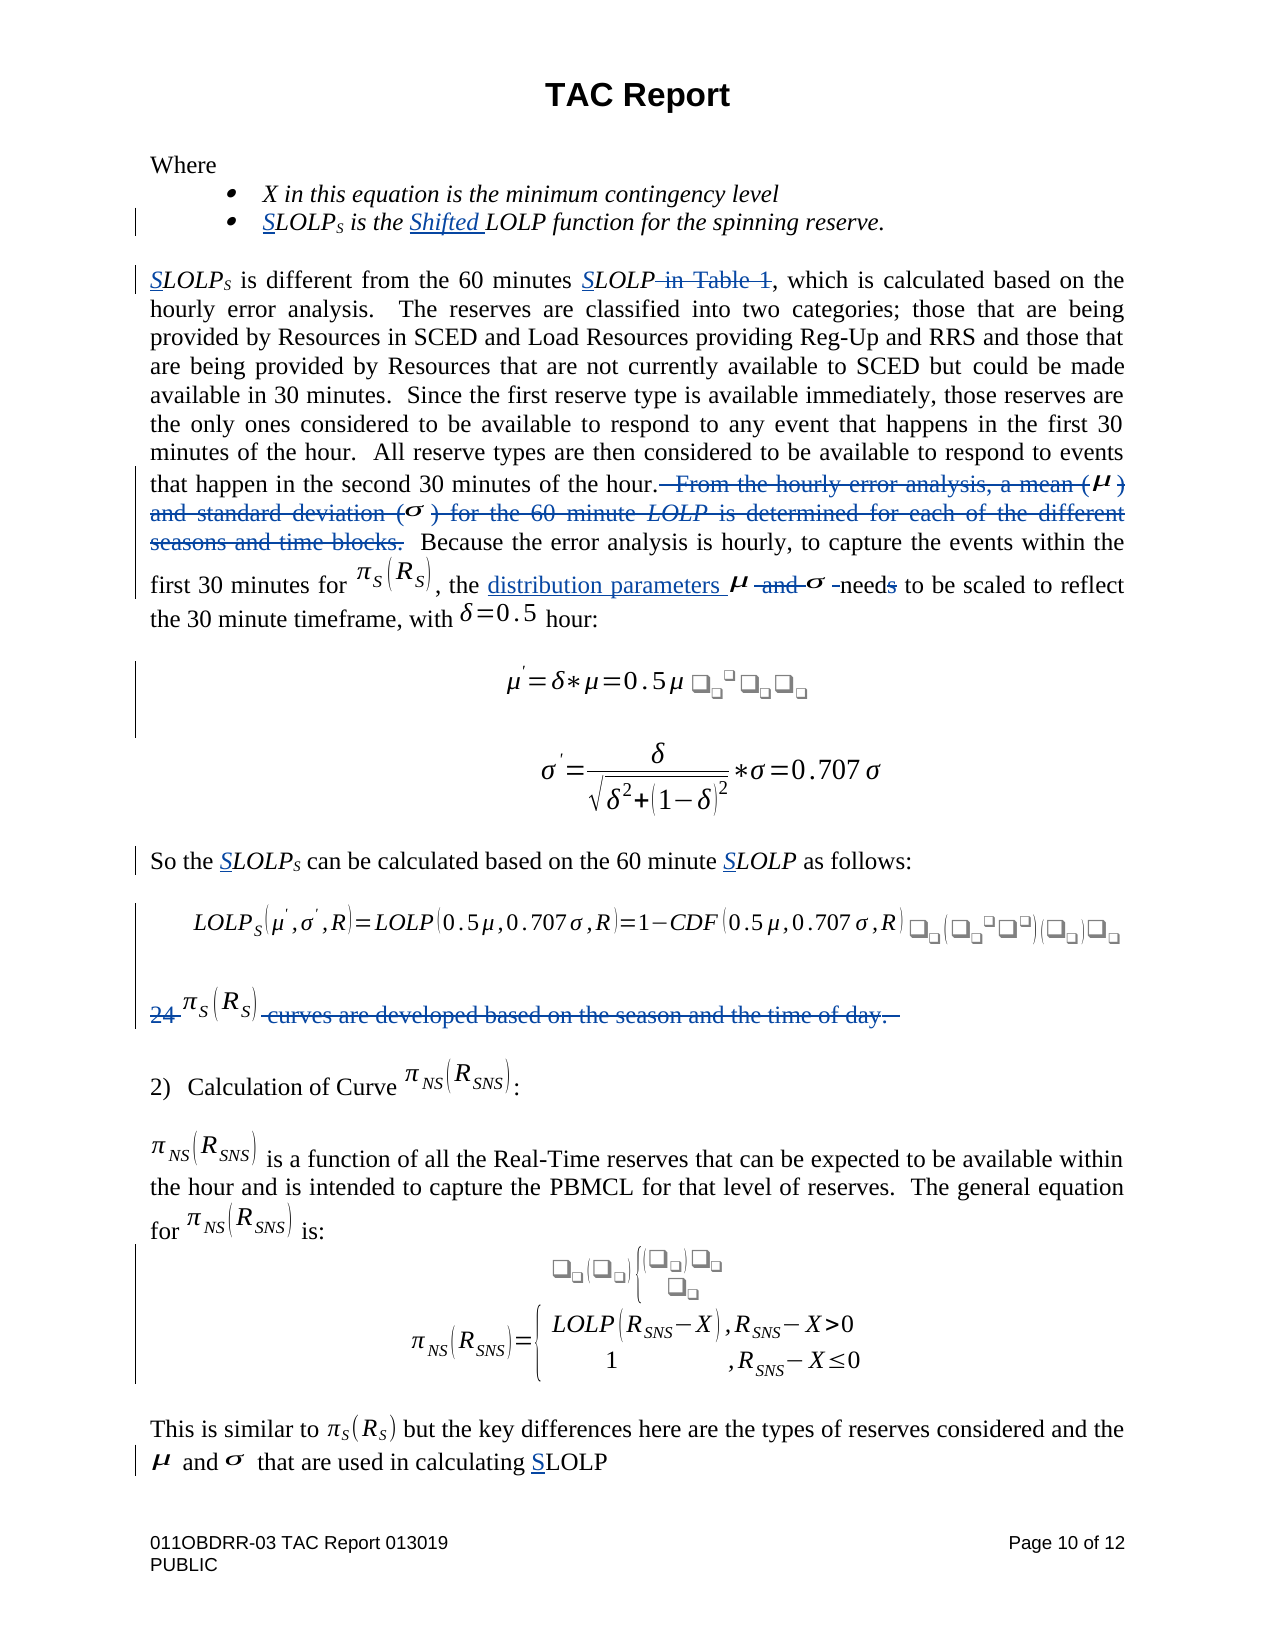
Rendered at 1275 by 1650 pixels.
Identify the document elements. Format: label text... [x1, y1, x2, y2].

text Where [150, 150, 1125, 179]
list LOLPS is the LOLP function for the spinning reserve. [225, 207, 1125, 236]
list X in this equation is the minimum contingency level [225, 179, 1125, 207]
text LOLPS is different from the 60 minutes LOLP, which is calculated based on the hourly error analysis. The reserves are classified into two categories; those that are being provided by Resources in SCED and Load Resources providing Reg-Up and RRS and those that are being provided by Resources that are not currently available to SCED but could be made available in 30 minutes. Since the first reserve type is available immediately, those reserves are the only ones considered to be available to respond to any event that happens in the first 30 minutes of the hour. All reserve types are then considered to be available to respond to events that happen in the second 30 minutes of the hour. Because the error analysis is hourly, to capture the events within the first 30 minutes for , the need to be scaled to reflect the 30 minute timeframe, with hour: [150, 265, 1125, 633]
text So the LOLPS can be calculated based on the 60 minute LOLP as follows: [150, 846, 1125, 875]
text is a function of all the Real-Time reserves that can be expected to be available within the hour and is intended to capture the PBMCL for that level of reserves. The general equation for is: [150, 1129, 1125, 1244]
list Calculation of Curve : [150, 1057, 1125, 1101]
text This is similar to but the key differences here are the types of reserves considered and the and that are used in calculating LOLP [150, 1413, 1125, 1476]
